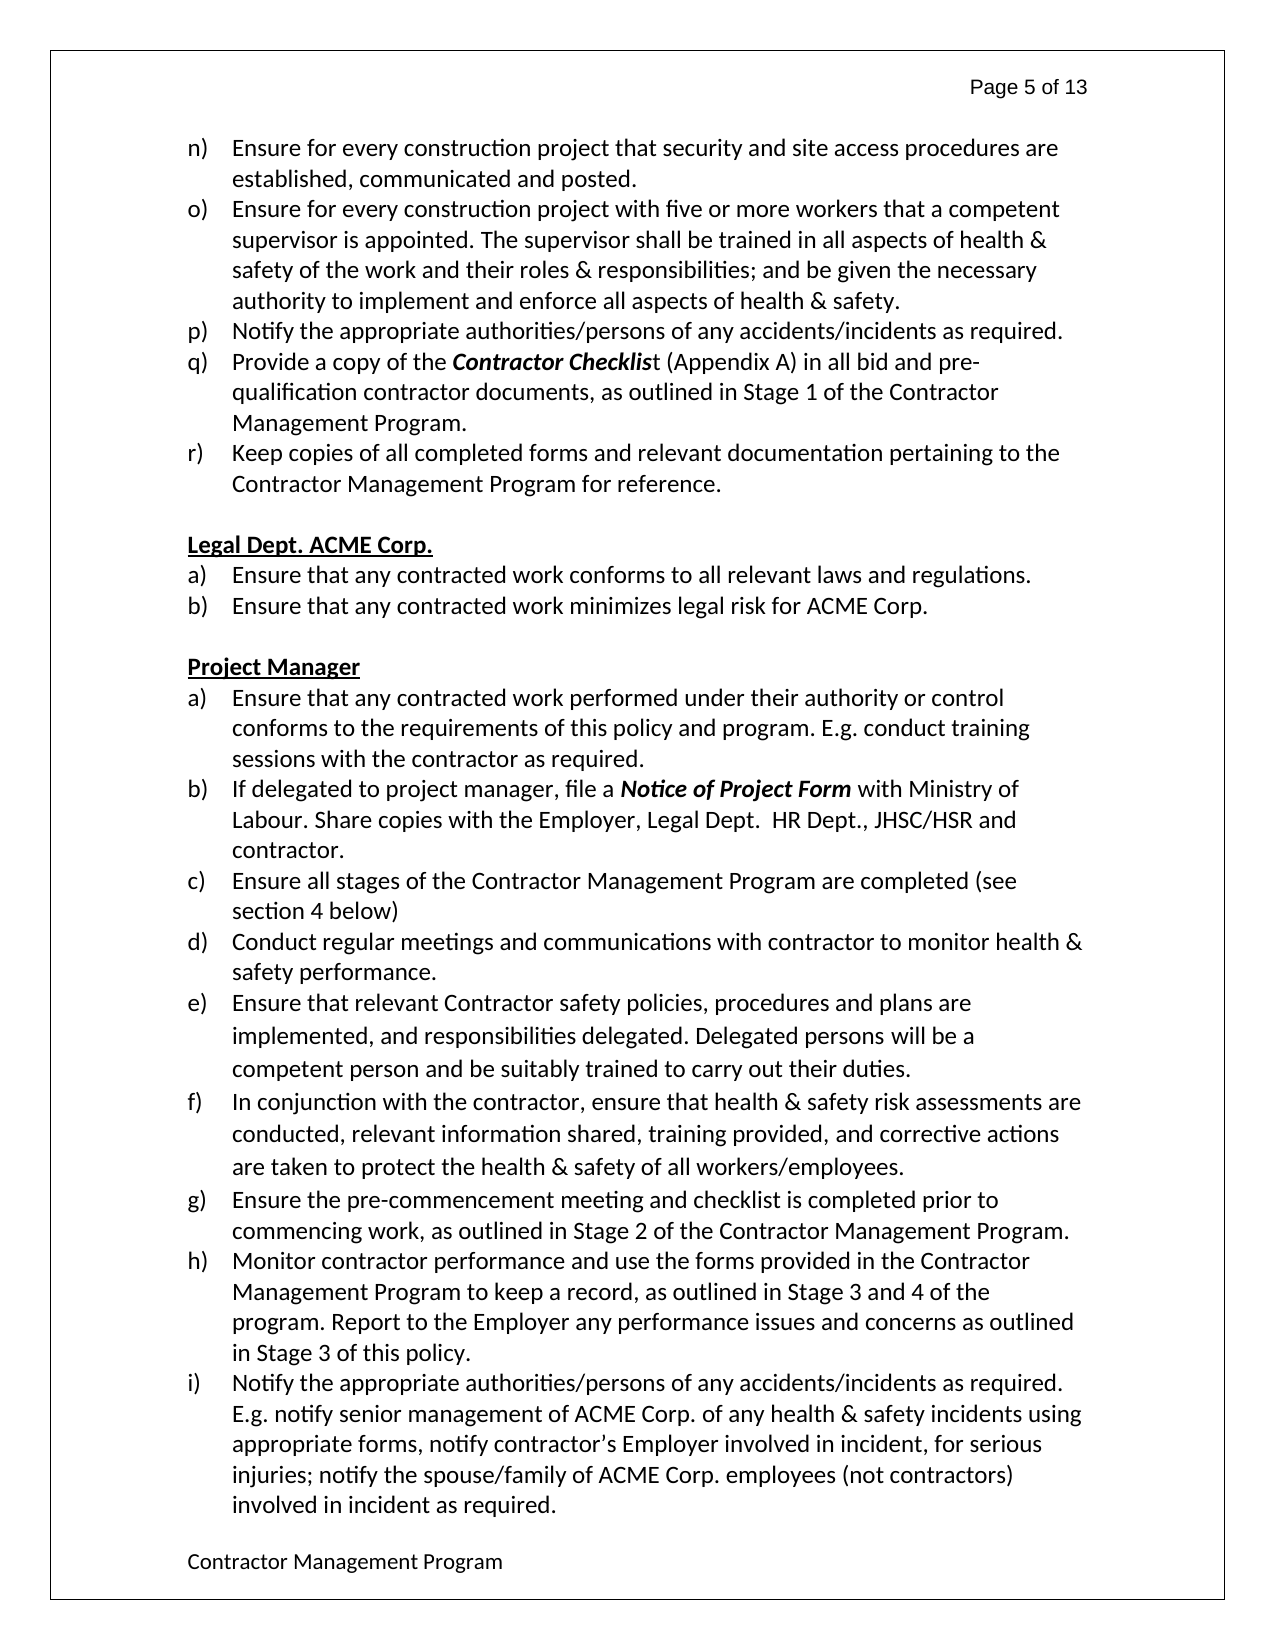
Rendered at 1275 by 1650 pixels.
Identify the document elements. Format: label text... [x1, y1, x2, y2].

list Ensure for every construction project with five or more workers that a competent supervisor is appointed. The supervisor shall be trained in all aspects of health & safety of the work and their roles & responsibilities; and be given the necessary authority to implement and enforce all aspects of health & safety. [187, 193, 1087, 316]
list Provide a copy of the Contractor Checklist (Appendix A) in all bid and pre-qualification contractor documents, as outlined in Stage 1 of the Contractor Management Program. [187, 346, 1087, 438]
list If delegated to project manager, file a Notice of Project Form with Ministry of Labour. Share copies with the Employer, Legal Dept. HR Dept., JHSC/HSR and contractor. [187, 773, 1087, 865]
list Keep copies of all completed forms and relevant documentation pertaining to the Contractor Management Program for reference. [187, 438, 1087, 499]
text Project Manager [187, 651, 1087, 682]
list Ensure the pre-commencement meeting and checklist is completed prior to commencing work, as outlined in Stage 2 of the Contractor Management Program. [187, 1184, 1087, 1246]
list Ensure that any contracted work conforms to all relevant laws and regulations. [187, 560, 1087, 590]
text Legal Dept. ACME Corp. [187, 529, 1087, 560]
list Notify the appropriate authorities/persons of any accidents/incidents as required. [187, 316, 1087, 346]
list Conduct regular meetings and communications with contractor to monitor health & safety performance. [187, 926, 1087, 987]
list Ensure for every construction project that security and site access procedures are established, communicated and posted. [187, 132, 1087, 193]
list Ensure that any contracted work minimizes legal risk for ACME Corp. [187, 590, 1087, 621]
list Monitor contractor performance and use the forms provided in the Contractor Management Program to keep a record, as outlined in Stage 3 and 4 of the program. Report to the Employer any performance issues and concerns as outlined in Stage 3 of this policy. [187, 1246, 1087, 1368]
list Ensure that relevant Contractor safety policies, procedures and plans are implemented, and responsibilities delegated. Delegated persons will be a competent person and be suitably trained to carry out their duties. [187, 987, 1087, 1083]
list In conjunction with the contractor, ensure that health & safety risk assessments are conducted, relevant information shared, training provided, and corrective actions are taken to protect the health & safety of all workers/employees. [187, 1086, 1087, 1182]
list Ensure that any contracted work performed under their authority or control conforms to the requirements of this policy and program. E.g. conduct training sessions with the contractor as required. [187, 682, 1087, 773]
list Notify the appropriate authorities/persons of any accidents/incidents as required. E.g. notify senior management of ACME Corp. of any health & safety incidents using appropriate forms, notify contractor’s Employer involved in incident, for serious injuries; notify the spouse/family of ACME Corp. employees (not contractors) involved in incident as required. [187, 1368, 1087, 1520]
list Ensure all stages of the Contractor Management Program are completed (see section 4 below) [187, 865, 1087, 926]
